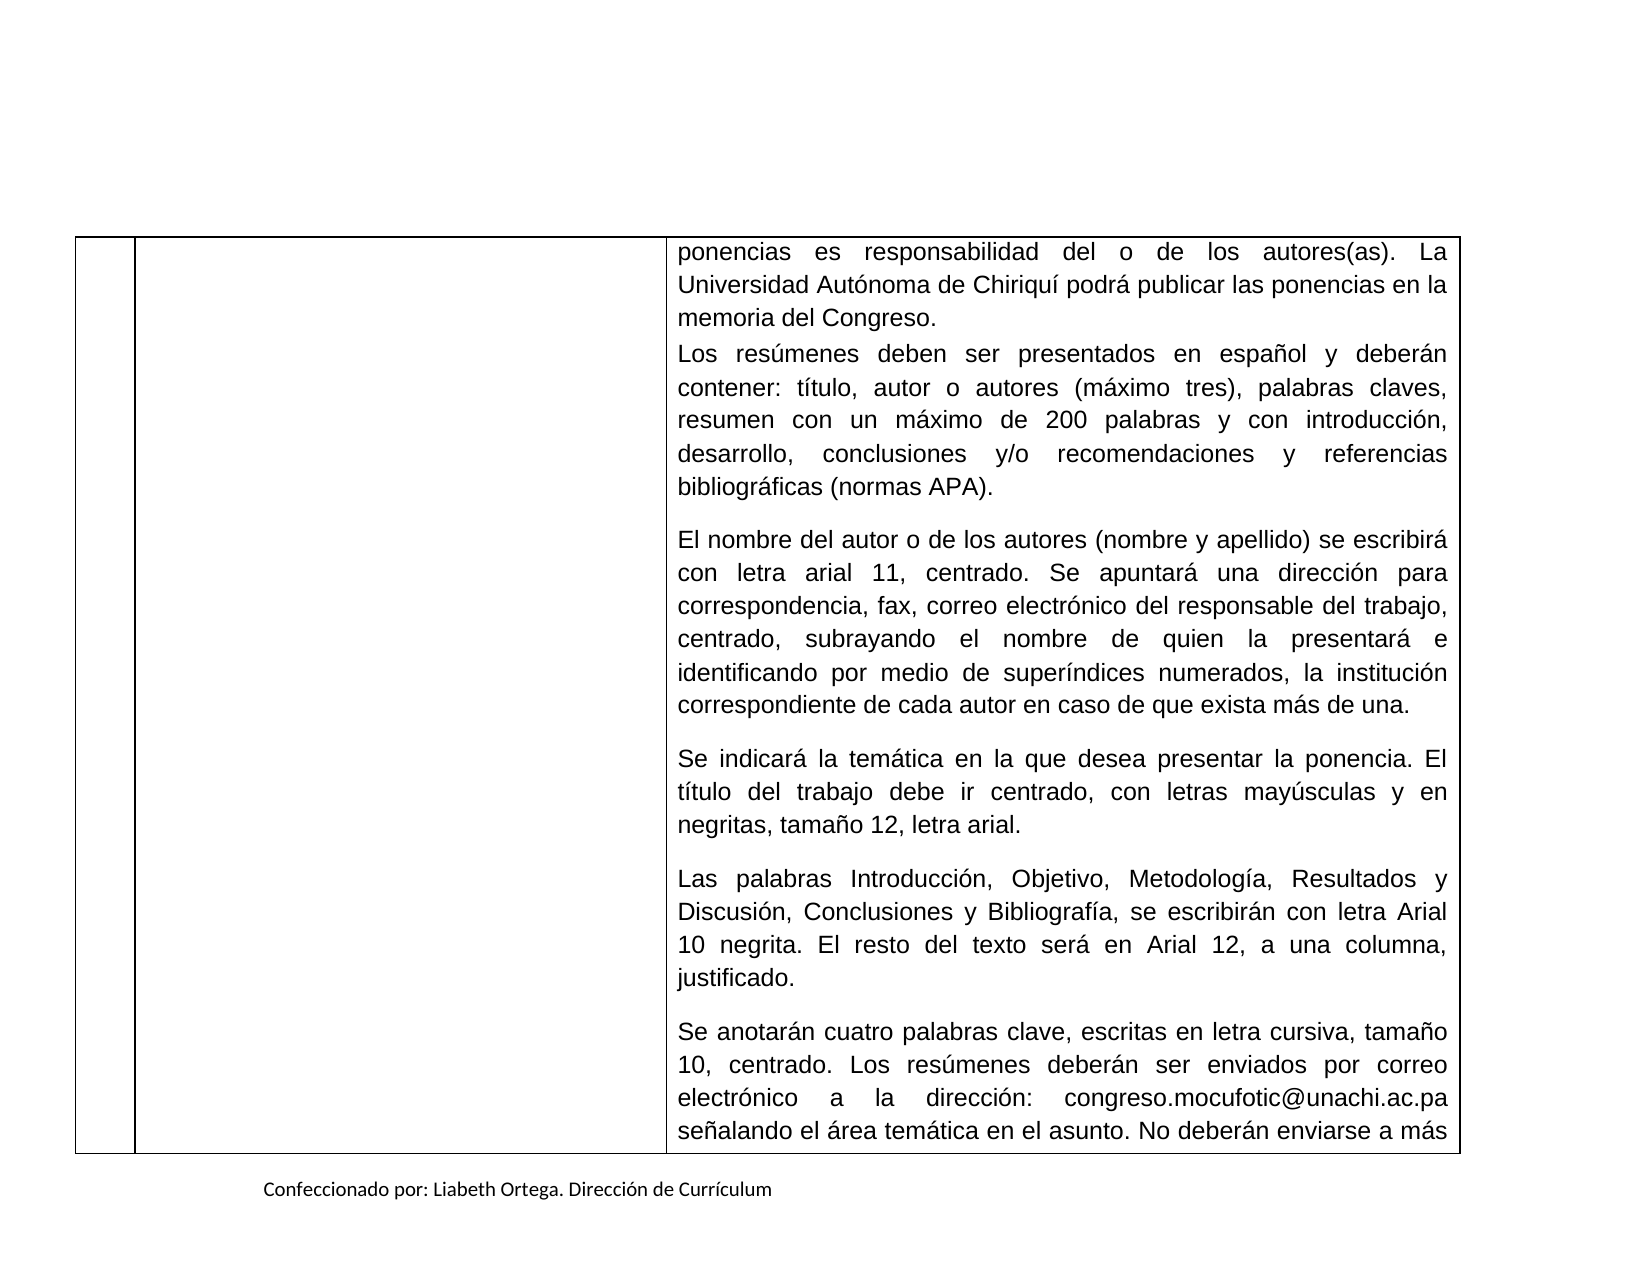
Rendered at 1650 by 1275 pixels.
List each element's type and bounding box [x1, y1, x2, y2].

table_cell [76, 238, 134, 1153]
table_cell [667, 238, 1459, 1153]
table_cell [136, 238, 666, 1153]
